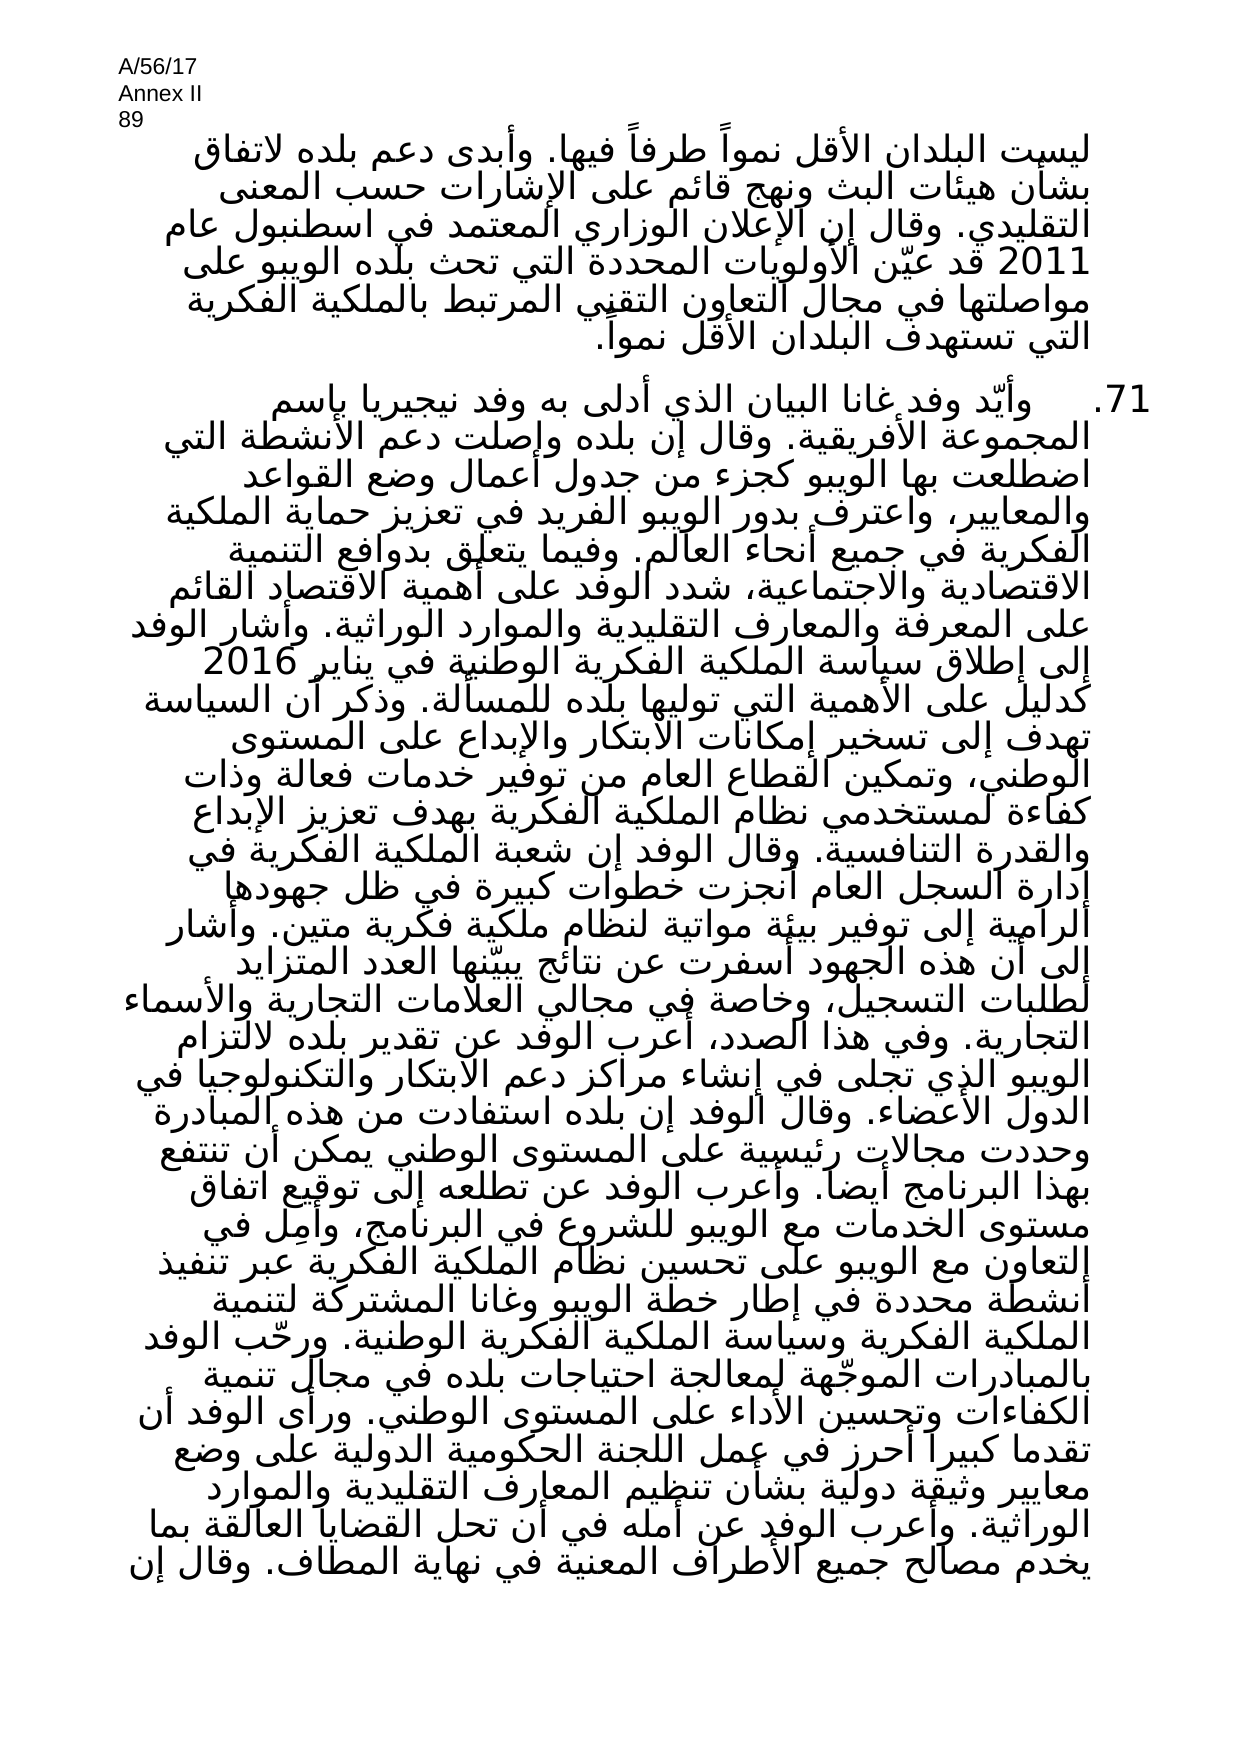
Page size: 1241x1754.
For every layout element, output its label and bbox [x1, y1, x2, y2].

text [118, 382, 1092, 1582]
text [118, 132, 1092, 357]
